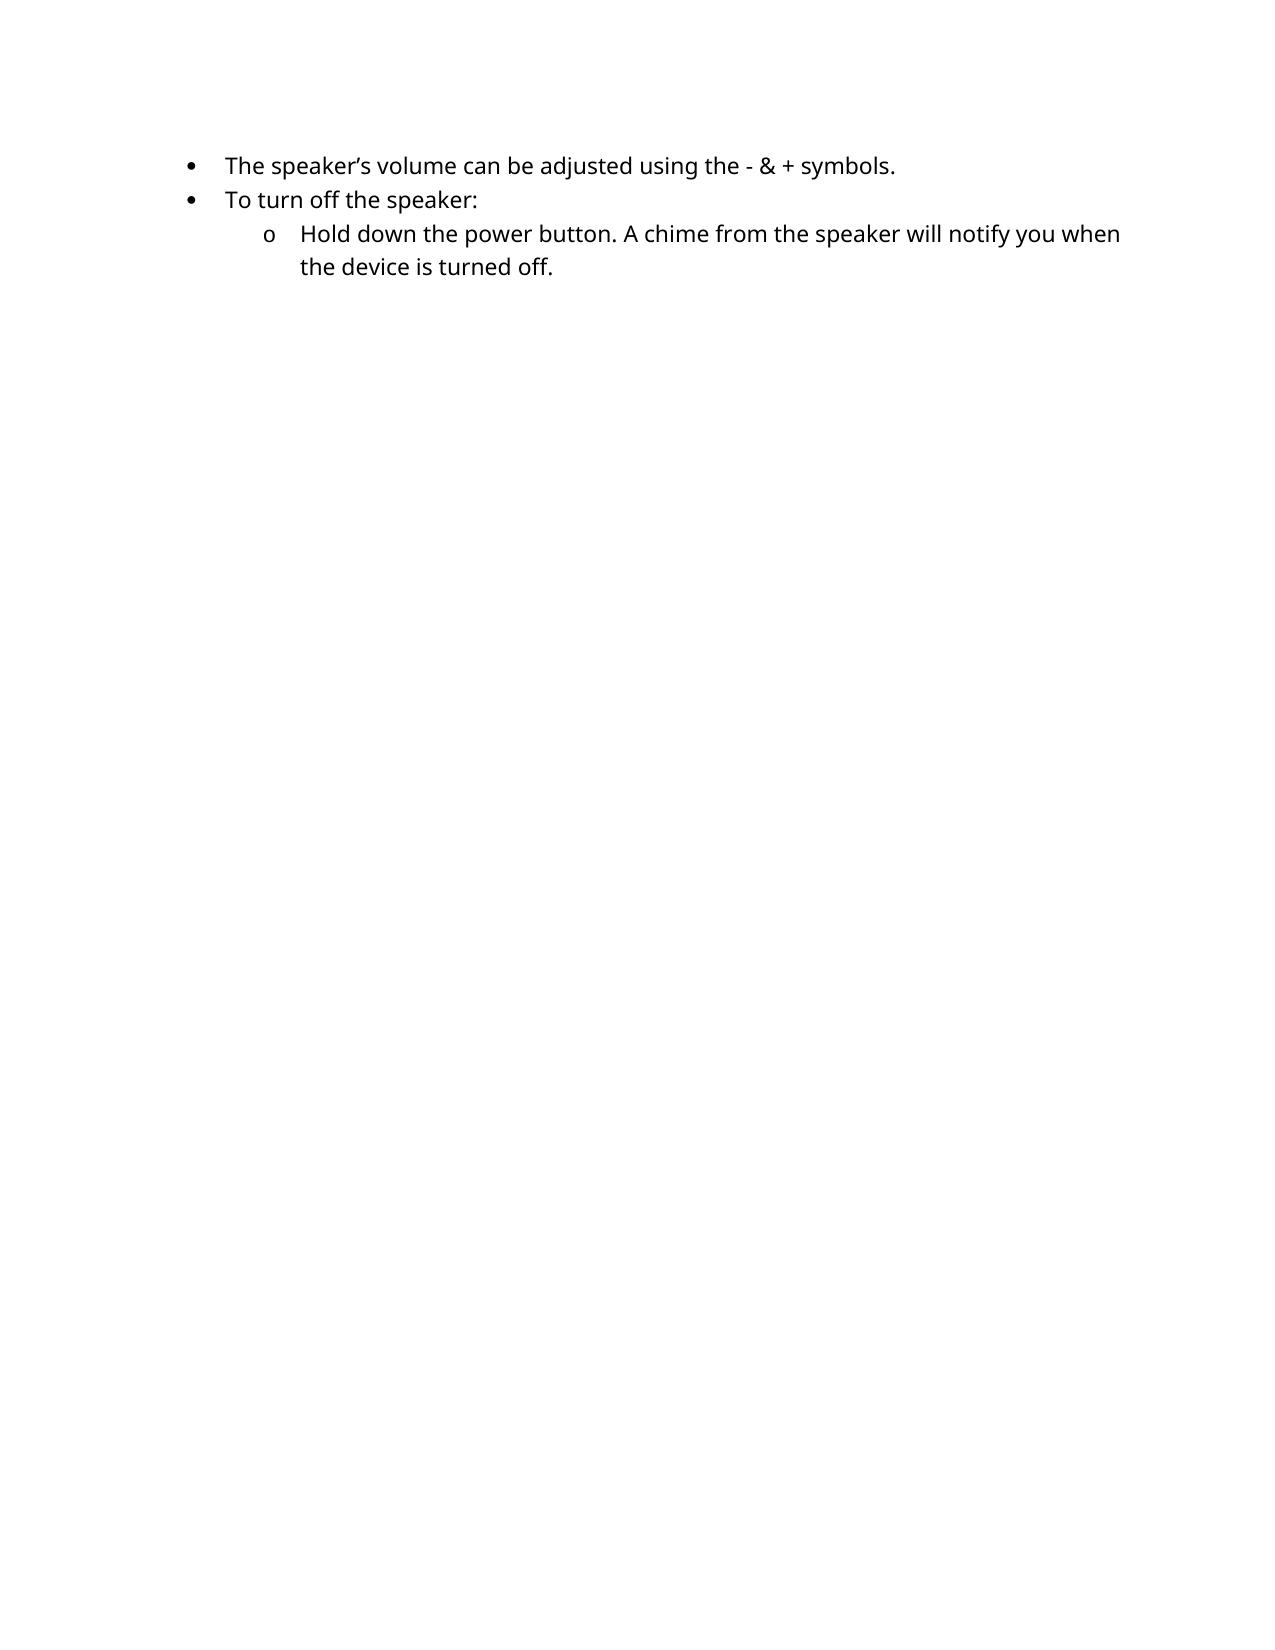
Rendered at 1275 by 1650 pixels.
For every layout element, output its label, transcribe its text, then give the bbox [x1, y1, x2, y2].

list Hold down the power button. A chime from the speaker will notify you when the device is turned off. [262, 217, 1125, 283]
list To turn off the speaker: [187, 184, 1125, 215]
list The speaker’s volume can be adjusted using the - & + symbols. [187, 150, 1125, 181]
